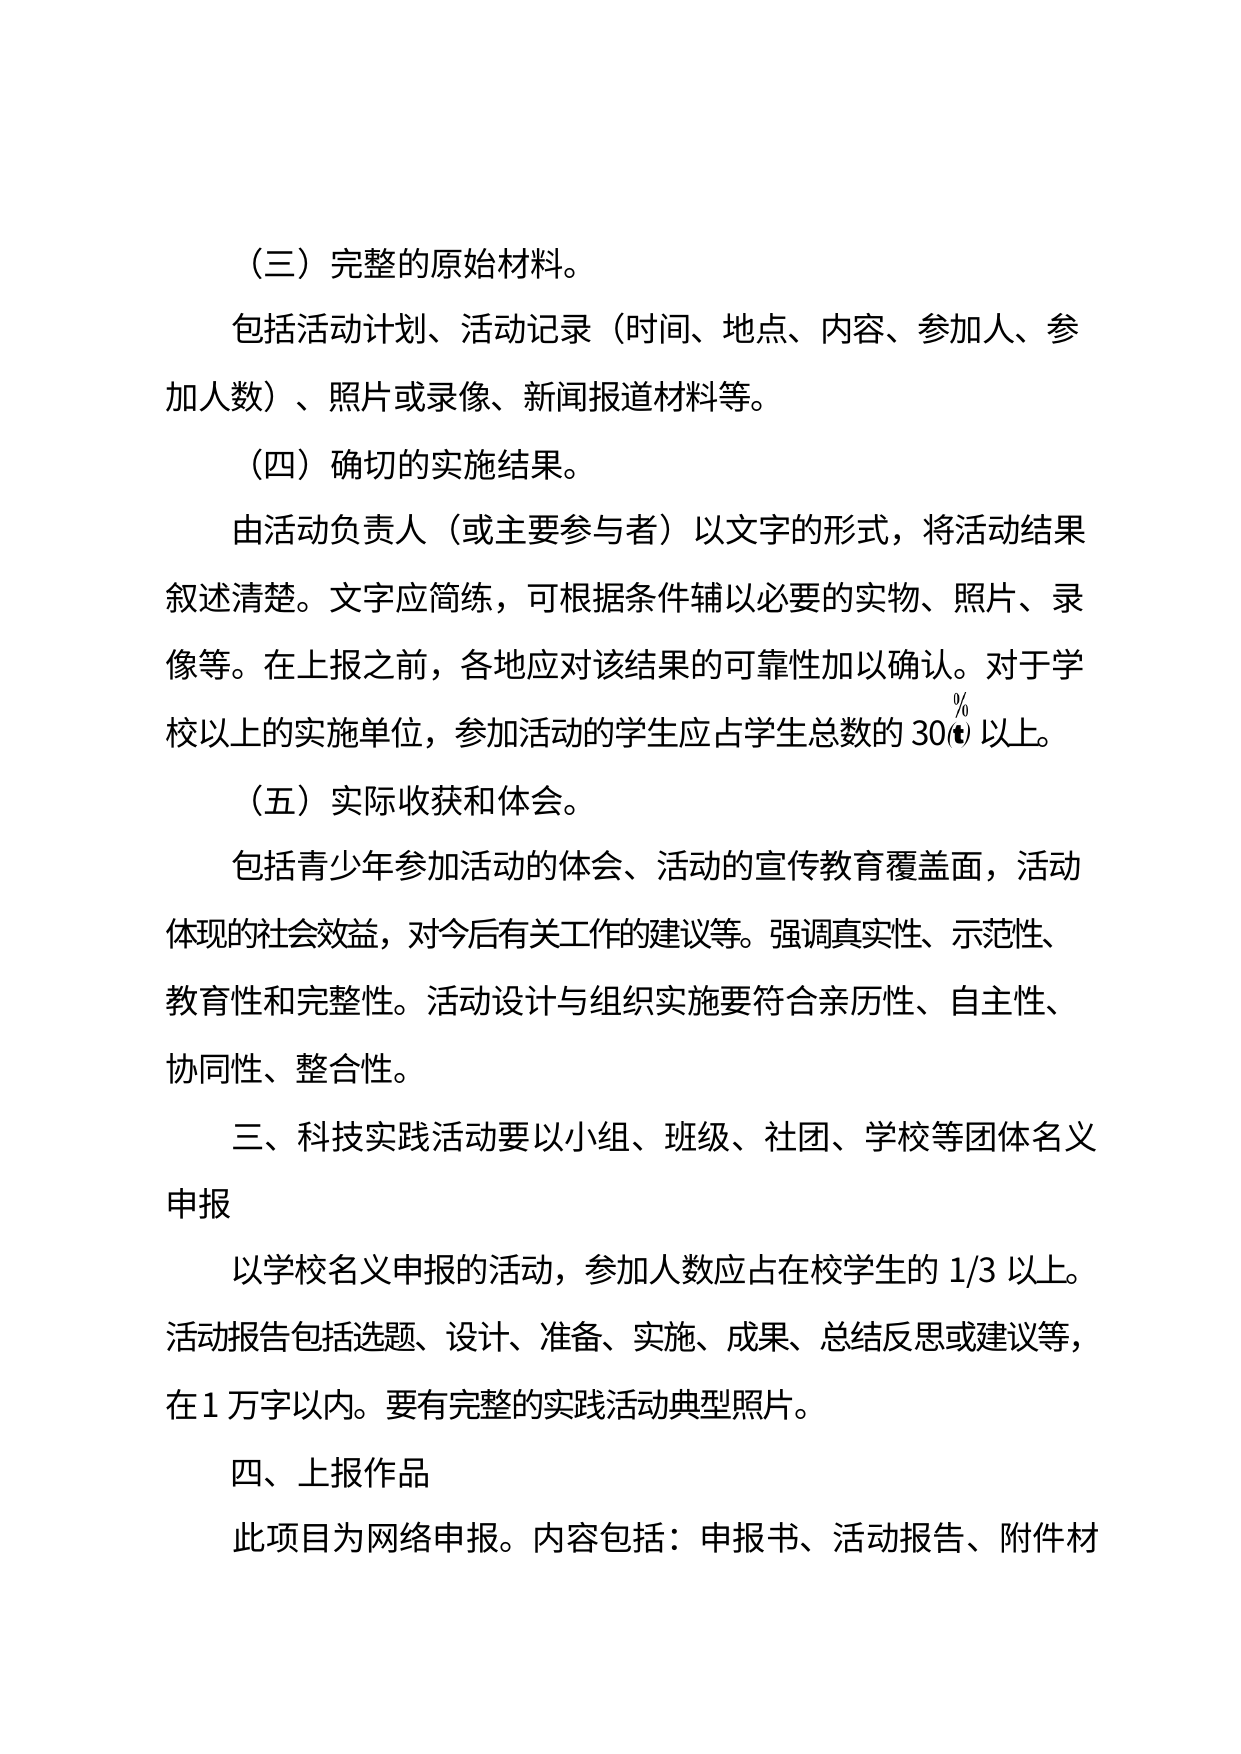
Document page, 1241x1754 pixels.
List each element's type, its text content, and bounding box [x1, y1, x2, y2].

text 以学校名义申报的活动，参加人数应占在校学生的 1/3 以上。活动报告包括选题、设计、准备、实施、成果、总结反思或建议等， 在 1 万字以内。要有完整的实践活动典型照片。 [165, 1243, 1103, 1427]
text 由活动负责人（或主要参与者）以文字的形式，将活动结果叙述清楚。文字应简练，可根据条件辅以必要的实物、照片、录像等。在上报之前，各地应对该结果的可靠性加以确认。对于学校以上的实施单位，参加活动的学生应占学生总数的 30 以上。 [165, 504, 1087, 754]
text 包括青少年参加活动的体会、活动的宣传教育覆盖面，活动体现的社会效益，对今后有关工作的建议等。强调真实性、示范性、教育性和完整性。活动设计与组织实施要符合亲历性、自主性、协同性、整合性。 [165, 840, 1103, 1091]
text （五）实际收获和体会。 [230, 775, 1128, 823]
text 申报 [165, 1178, 1128, 1226]
text 包括活动计划、活动记录（时间、地点、内容、参加人、参加人数）、照片或录像、新闻报道材料等。 [165, 303, 1087, 419]
text 三、科技实践活动要以小组、班级、社团、学校等团体名义 [231, 1111, 1128, 1159]
text 四、上报作品 [230, 1447, 1128, 1495]
text （三）完整的原始材料。 [230, 237, 1128, 286]
text （四）确切的实施结果。 [230, 438, 1128, 487]
text 此项目为网络申报。内容包括：申报书、活动报告、附件材 [233, 1512, 1128, 1560]
